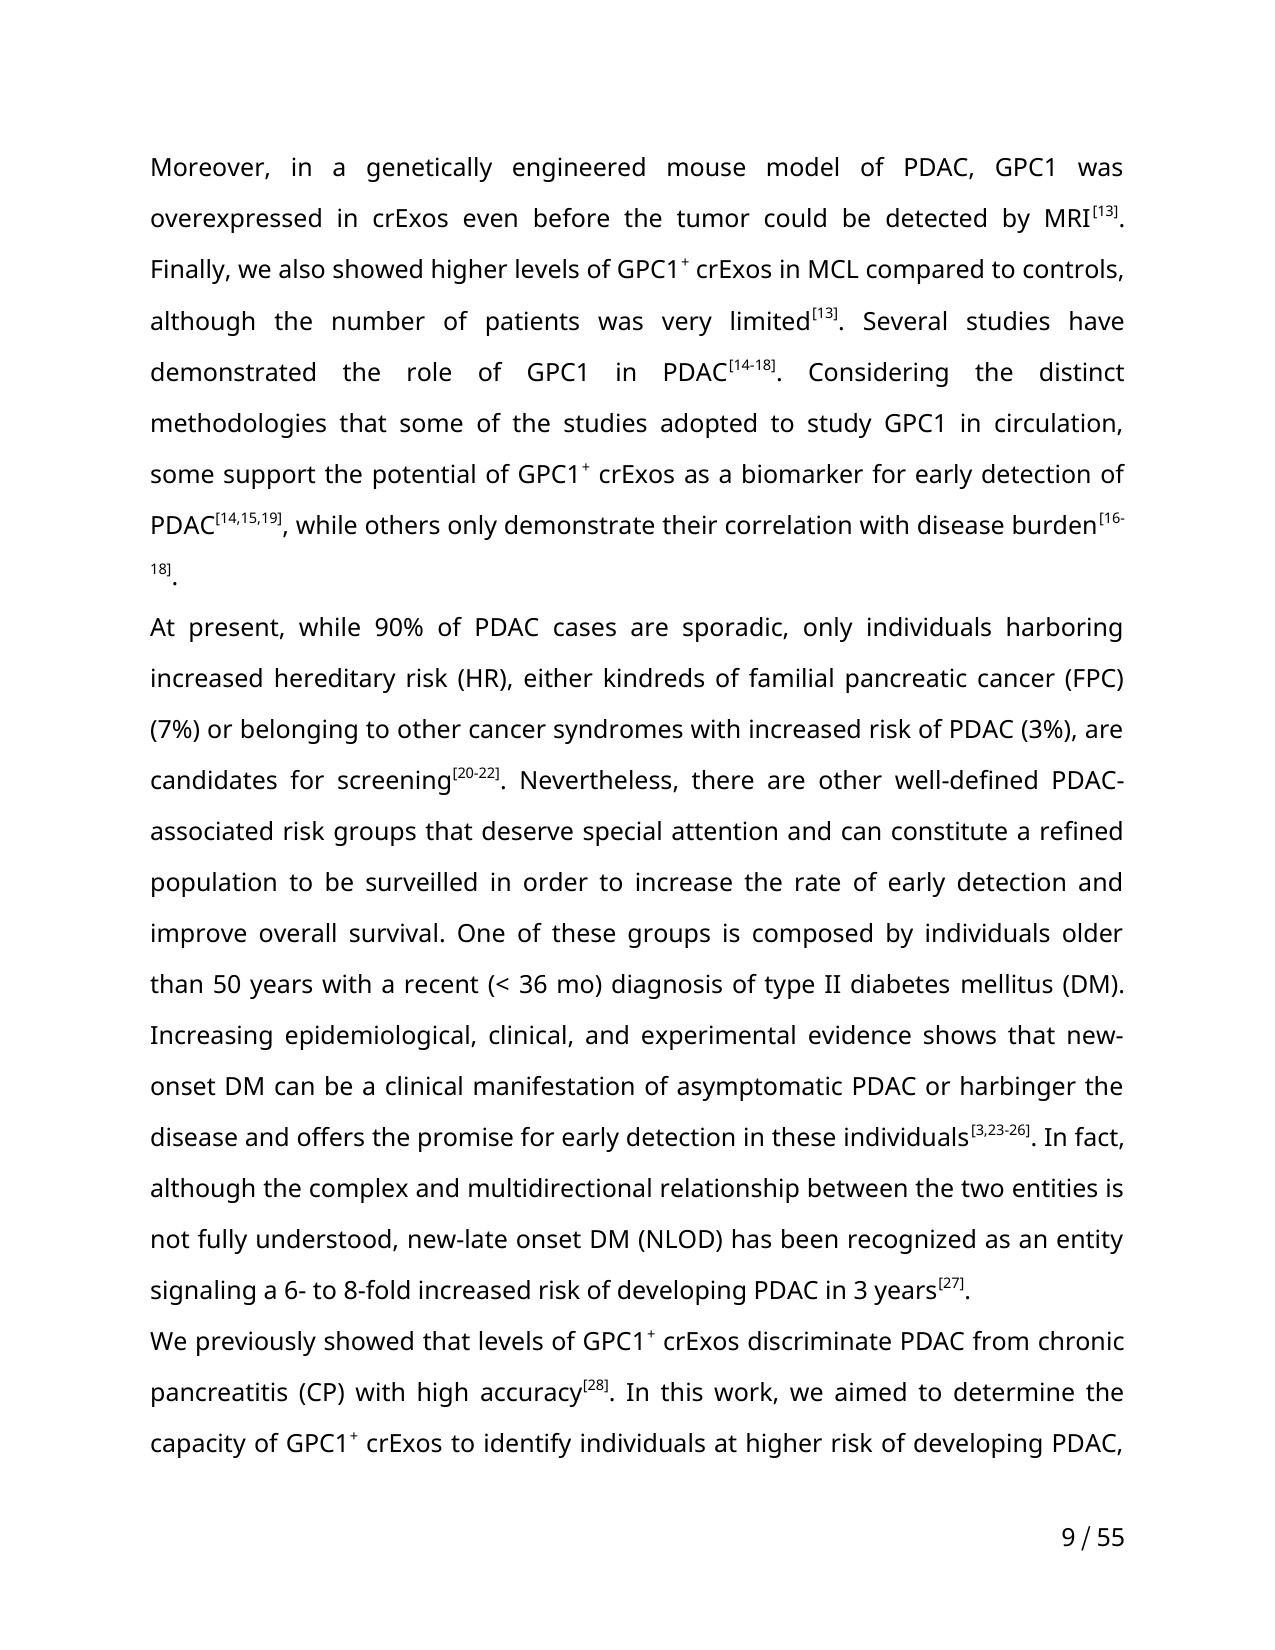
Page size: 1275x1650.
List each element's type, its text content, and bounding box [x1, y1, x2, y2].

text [150, 150, 1125, 592]
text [150, 1324, 1125, 1460]
text At present, while 90% of PDAC cases are sporadic, only individuals harboring increased hereditary risk (HR), either kindreds of familial pancreatic cancer (FPC) (7%) or belonging to other cancer syndromes with increased risk of PDAC (3%), are candidates for screening[20-22]. Nevertheless, there are other well-defined PDAC-associated risk groups that deserve special attention and can constitute a refined population to be surveilled in order to increase the rate of early detection and improve overall survival. One of these groups is composed by individuals older than 50 years with a recent (< 36 mo) diagnosis of type II diabetes mellitus (DM). Increasing epidemiological, clinical, and experimental evidence shows that new-onset DM can be a clinical manifestation of asymptomatic PDAC or harbinger the disease and offers the promise for early detection in these individuals[3,23-26]. In fact, although the complex and multidirectional relationship between the two entities is not fully understood, new-late onset DM (NLOD) has been recognized as an entity signaling a 6- to 8-fold increased risk of developing PDAC in 3 years[27]. [150, 609, 1125, 1307]
